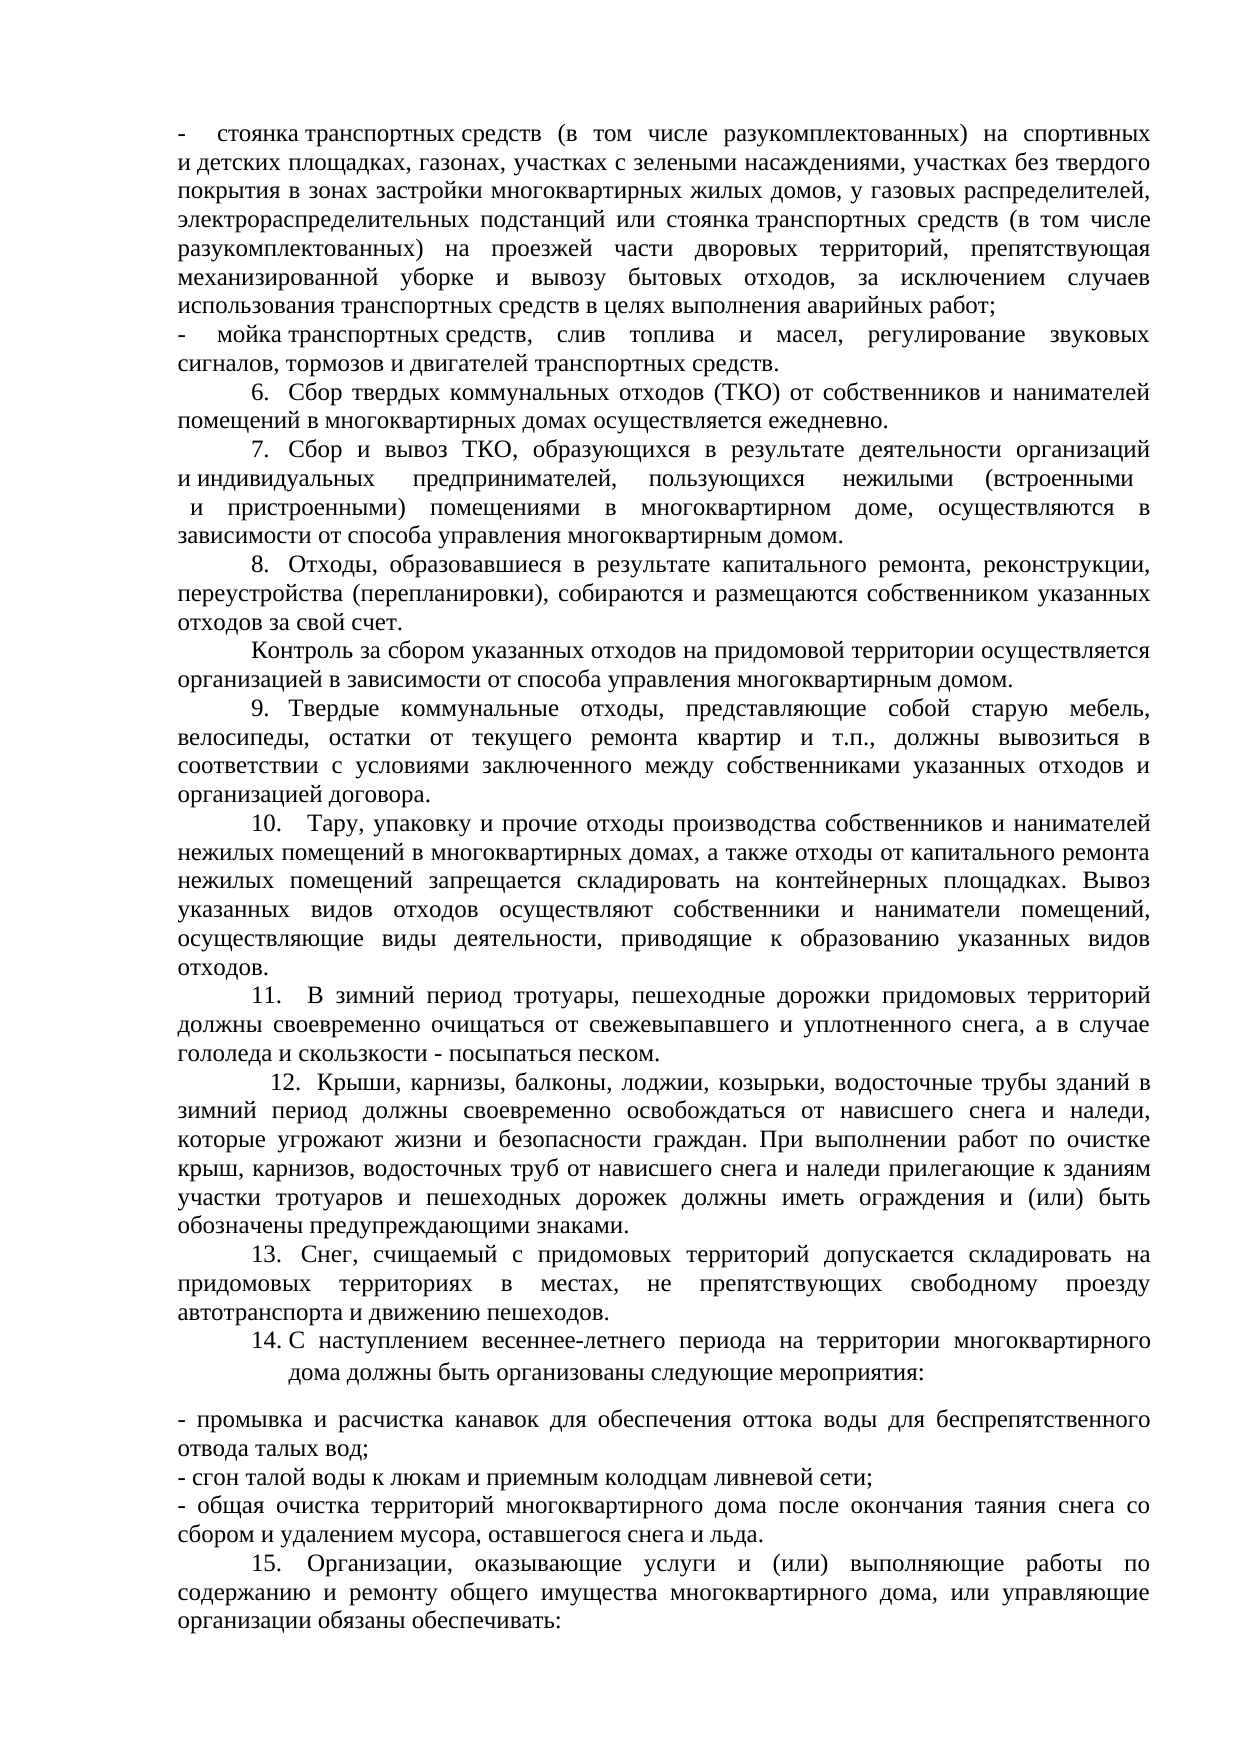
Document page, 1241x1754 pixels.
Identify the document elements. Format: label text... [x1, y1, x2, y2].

text - стоянка транспортных средств (в том числе разукомплектованных) на спортивных и детских площадках, газонах, участках с зелеными насаждениями, участках без твердого покрытия в зонах застройки многоквартирных жилых домов, у газовых распределителей, электрораспределительных подстанций или стоянка транспортных средств (в том числе разукомплектованных) на проезжей части дворовых территорий, препятствующая механизированной уборке и вывозу бытовых отходов, за исключением случаев использования транспортных средств в целях выполнения аварийных работ; [177, 118, 1151, 319]
text 6. Сбор твердых коммунальных отходов (ТКО) от собственников и нанимателей помещений в многоквартирных домах осуществляется ежедневно. [177, 377, 1151, 434]
text - промывка и расчистка канавок для обеспечения оттока воды для беспрепятственного отвода талых вод; [177, 1404, 1152, 1462]
text 7. Сбор и вывоз ТКО, образующихся в результате деятельности организаций и индивидуальных предпринимателей, пользующихся нежилыми (встроенными и пристроенными) помещениями в многоквартирном доме, осуществляются в зависимости от способа управления многоквартирным домом. [177, 434, 1151, 549]
text 13. Снег, счищаемый с придомовых территорий допускается складировать на придомовых территориях в местах, не препятствующих свободному проезду автотранспорта и движению пешеходов. [177, 1239, 1151, 1326]
text 12. Крыши, карнизы, балконы, лоджии, козырьки, водосточные трубы зданий в зимний период должны своевременно освобождаться от нависшего снега и наледи, которые угрожают жизни и безопасности граждан. При выполнении работ по очистке крыш, карнизов, водосточных труб от нависшего снега и наледи прилегающие к зданиям участки тротуаров и пешеходных дорожек должны иметь ограждения и (или) быть обозначены предупреждающими знаками. [177, 1067, 1152, 1239]
text 15. Организации, оказывающие услуги и (или) выполняющие работы по содержанию и ремонту общего имущества многоквартирного дома, или управляющие организации обязаны обеспечивать: [177, 1548, 1151, 1634]
text - сгон талой воды к люкам и приемным колодцам ливневой сети; [177, 1462, 1152, 1491]
list С наступлением весеннее-летнего периода на территории многоквартирного дома должны быть организованы следующие мероприятия: [251, 1326, 1152, 1385]
text 10. Тару, упаковку и прочие отходы производства собственников и нанимателей нежилых помещений в многоквартирных домах, а также отходы от капитального ремонта нежилых помещений запрещается складировать на контейнерных площадках. Вывоз указанных видов отходов осуществляют собственники и наниматели помещений, осуществляющие виды деятельности, приводящие к образованию указанных видов отходов. [177, 808, 1151, 981]
text 11. В зимний период тротуары, пешеходные дорожки придомовых территорий должны своевременно очищаться от свежевыпавшего и уплотненного снега, а в случае гололеда и скользкости - посыпаться песком. [177, 981, 1151, 1067]
text - общая очистка территорий многоквартирного дома после окончания таяния снега со сбором и удалением мусора, оставшегося снега и льда. [177, 1491, 1152, 1548]
text 9. Твердые коммунальные отходы, представляющие собой старую мебель, велосипеды, остатки от текущего ремонта квартир и т.п., должны вывозиться в соответствии с условиями заключенного между собственниками указанных отходов и организацией договора. [177, 693, 1151, 808]
text - мойка транспортных средств, слив топлива и масел, регулирование звуковых сигналов, тормозов и двигателей транспортных средств. [177, 319, 1150, 377]
text 8. Отходы, образовавшиеся в результате капитального ремонта, реконструкции, переустройства (перепланировки), собираются и размещаются собственником указанных отходов за свой счет. [177, 549, 1151, 636]
text Контроль за сбором указанных отходов на придомовой территории осуществляется организацией в зависимости от способа управления многоквартирным домом. [177, 636, 1151, 693]
